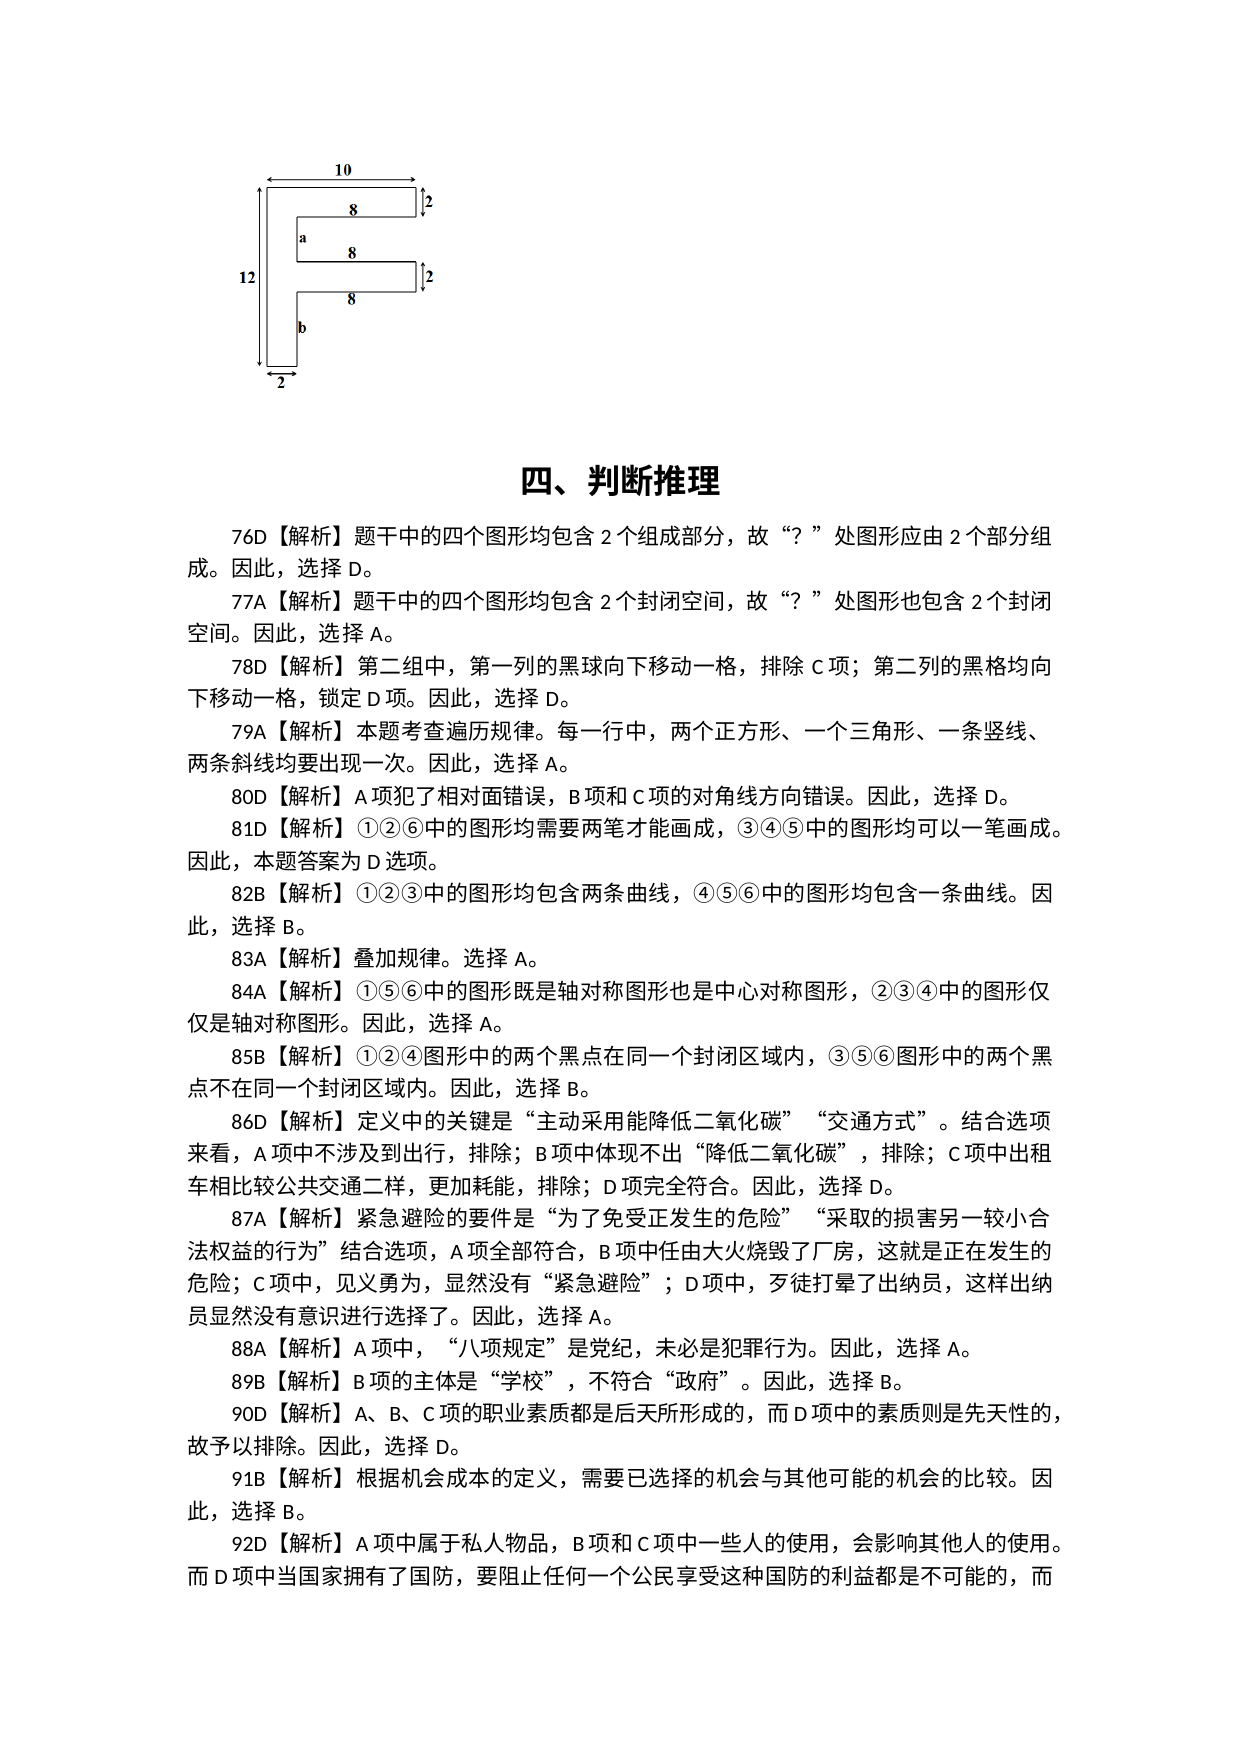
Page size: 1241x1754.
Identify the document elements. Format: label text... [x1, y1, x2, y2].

text 89B【解析】B项的主体是“学校”，不符合“政府”。因此，选择B。 [187, 1363, 1053, 1396]
text 88A【解析】A项中，“八项规定”是党纪，未必是犯罪行为。因此，选择A。 [187, 1331, 1053, 1363]
text 82B【解析】①②③中的图形均包含两条曲线，④⑤⑥中的图形均包含一条曲线。因此，选择B。 [187, 876, 1053, 941]
text 83A【解析】叠加规律。选择A。 [187, 941, 1053, 973]
text 87A【解析】紧急避险的要件是“为了免受正发生的危险”“采取的损害另一较小合法权益的行为”结合选项，A项全部符合，B项中任由大火烧毁了厂房，这就是正在发生的危险；C项中，见义勇为，显然没有“紧急避险”；D项中，歹徒打晕了出纳员，这样出纳员显然没有意识进行选择了。因此，选择A。 [187, 1201, 1053, 1331]
text 76D【解析】题干中的四个图形均包含2个组成部分，故“？”处图形应由2个部分组成。因此，选择D。 [187, 518, 1053, 583]
title 四、判断推理 [187, 447, 1053, 512]
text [187, 1526, 1053, 1591]
text 79A【解析】本题考查遍历规律。每一行中，两个正方形、一个三角形、一条竖线、两条斜线均要出现一次。因此，选择A。 [187, 713, 1053, 778]
text 86D【解析】定义中的关键是“主动采用能降低二氧化碳”“交通方式”。结合选项来看，A项中不涉及到出行，排除；B项中体现不出“降低二氧化碳”，排除；C项中出租车相比较公共交通二样，更加耗能，排除；D项完全符合。因此，选择D。 [187, 1103, 1053, 1201]
text 85B【解析】①②④图形中的两个黑点在同一个封闭区域内，③⑤⑥图形中的两个黑点不在同一个封闭区域内。因此，选择B。 [187, 1038, 1053, 1103]
text 77A【解析】题干中的四个图形均包含2个封闭空间，故“？”处图形也包含2个封闭空间。因此，选择A。 [187, 583, 1053, 648]
picture [231, 162, 444, 391]
text 78D【解析】第二组中，第一列的黑球向下移动一格，排除C项；第二列的黑格均向下移动一格，锁定D项。因此，选择D。 [187, 648, 1053, 713]
text 91B【解析】根据机会成本的定义，需要已选择的机会与其他可能的机会的比较。因此，选择B。 [187, 1461, 1053, 1526]
text 81D【解析】①②⑥中的图形均需要两笔才能画成，③④⑤中的图形均可以一笔画成。因此，本题答案为D选项。 [187, 811, 1053, 876]
text 84A【解析】①⑤⑥中的图形既是轴对称图形也是中心对称图形，②③④中的图形仅仅是轴对称图形。因此，选择A。 [187, 973, 1053, 1038]
text 80D【解析】A项犯了相对面错误，B项和C项的对角线方向错误。因此，选择D。 [187, 778, 1053, 811]
text 90D【解析】A、B、C项的职业素质都是后天所形成的，而D项中的素质则是先天性的，故予以排除。因此，选择D。 [187, 1396, 1053, 1461]
